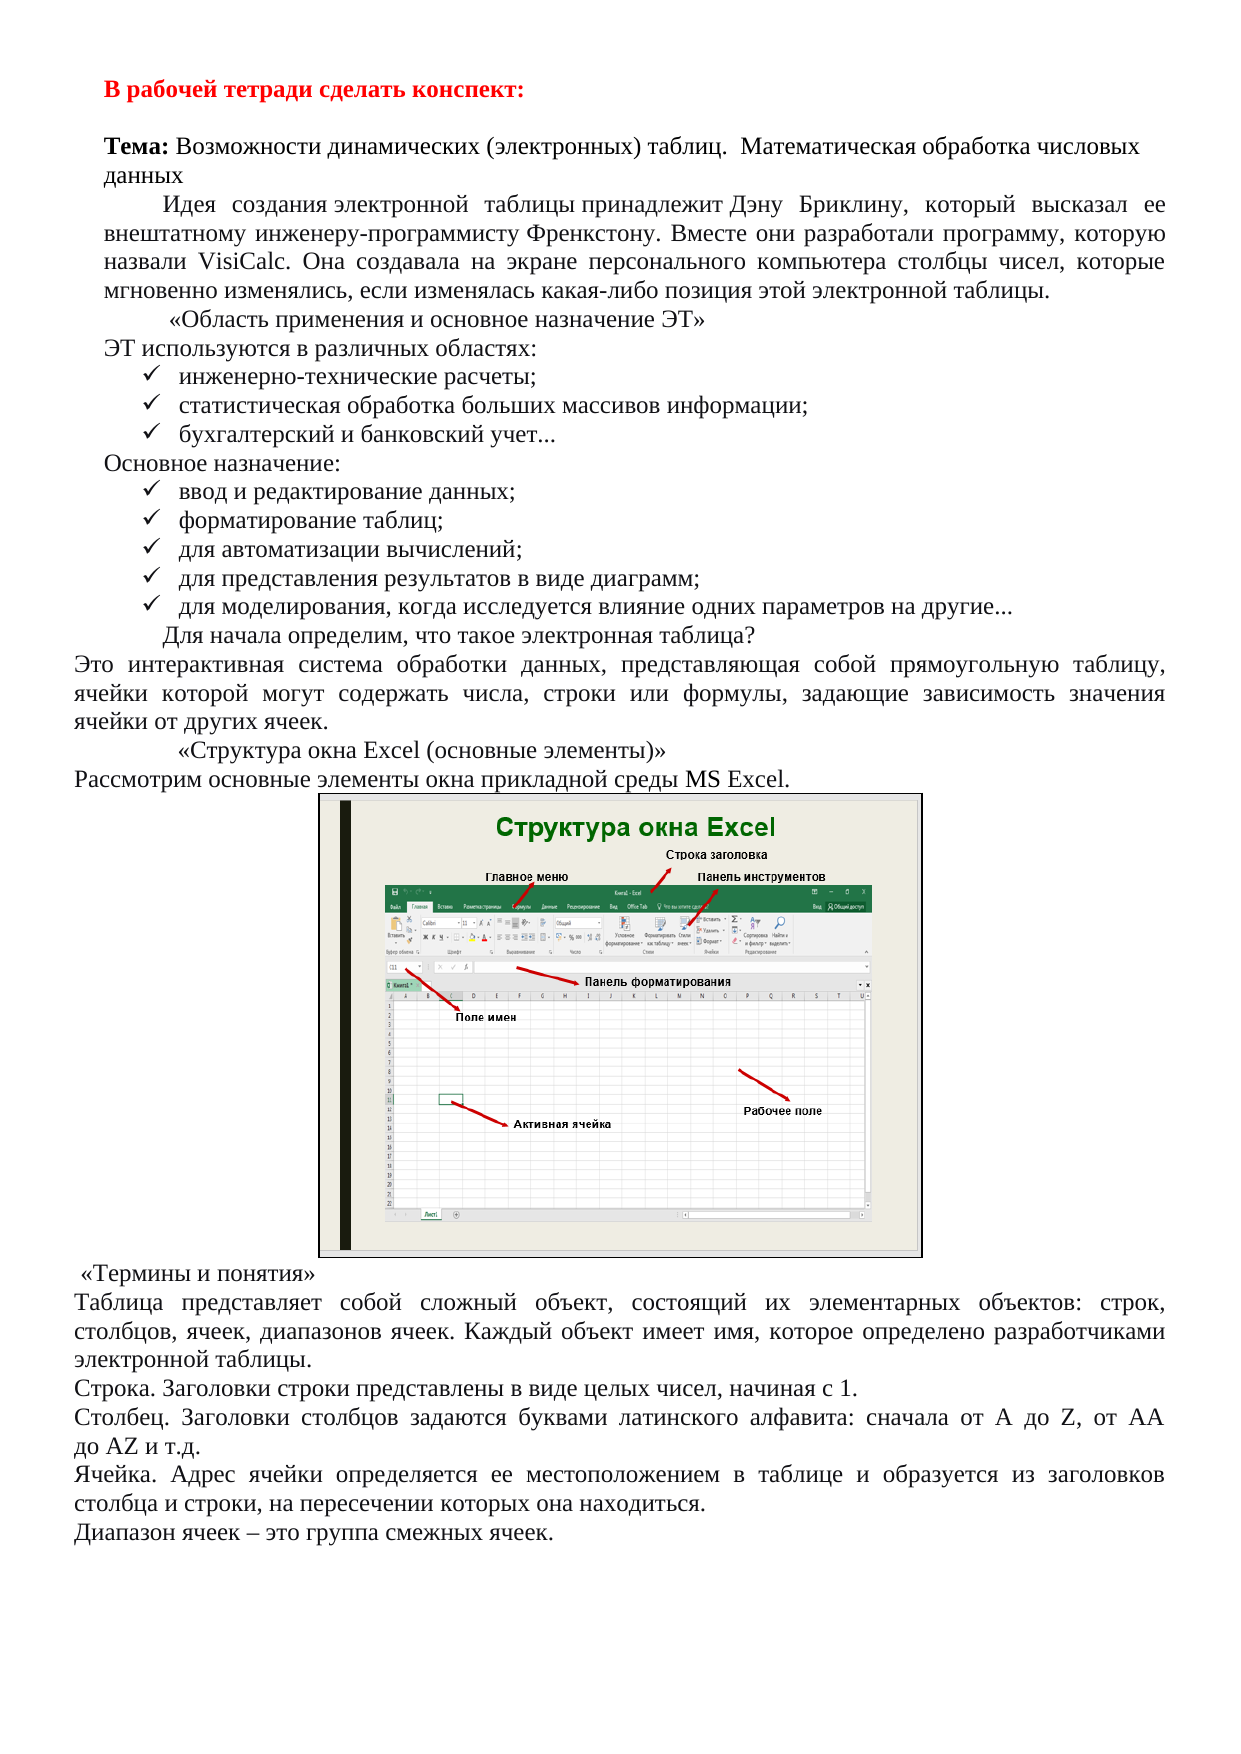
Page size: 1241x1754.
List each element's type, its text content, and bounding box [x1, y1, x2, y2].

list для представления результатов в виде диаграмм; [141, 563, 1167, 591]
text «Термины и понятия» [74, 1258, 1167, 1287]
text В рабочей тетради сделать конспект: [103, 74, 1167, 103]
text Таблица представляет собой сложный объект, состоящий их элементарных объектов: строк, столбцов, ячеек, диапазонов ячеек. Каждый объект имеет имя, которое определено разработчиками электронной таблицы. [74, 1287, 1167, 1373]
list инженерно-технические расчеты; [141, 361, 1167, 390]
list ввод и редактирование данных; [141, 476, 1167, 505]
text Идея создания электронной таблицы принадлежит Дэну Бриклину, который высказал ее внештатному инженеру-программисту Френкстону. Вместе они разработали программу, которую назвали VisiCalc. Она создавала на экране персонального компьютера столбцы чисел, которые мгновенно изменялись, если изменялась какая-либо позиция этой электронной таблицы. [103, 189, 1167, 304]
text Столбец. Заголовки столбцов задаются буквами латинского алфавита: сначала от A до Z, от AA до AZ и т.д. [74, 1402, 1167, 1459]
text «Область применения и основное назначение ЭТ» [103, 304, 1167, 333]
text Ячейка. Адрес ячейки определяется ее местоположением в таблице и образуется из заголовков столбца и строки, на пересечении которых она находиться. [74, 1459, 1167, 1517]
list для моделирования, когда исследуется влияние одних параметров на другие... [141, 591, 1167, 620]
picture [320, 794, 921, 1257]
list бухгалтерский и банковский учет... [141, 419, 1167, 448]
list статистическая обработка больших массивов информации; [141, 390, 1167, 419]
text Диапазон ячеек – это группа смежных ячеек. [74, 1517, 1167, 1546]
list форматирование таблиц; [141, 505, 1167, 534]
list для автоматизации вычислений; [141, 534, 1167, 563]
text Это интерактивная система обработки данных, представляющая собой прямоугольную таблицу, ячейки которой могут содержать числа, строки или формулы, задающие зависимость значения ячейки от других ячеек. [74, 649, 1167, 735]
text Для начала определим, что такое электронная таблица? [74, 620, 1167, 649]
text Рассмотрим основные элементы окна прикладной среды MS Excel. [74, 764, 1167, 793]
text Строка. Заголовки строки представлены в виде целых чисел, начиная с 1. [74, 1373, 1167, 1402]
text ЭТ используются в различных областях: [103, 333, 1167, 361]
text Основное назначение: [103, 448, 1167, 476]
text «Структура окна Excel (основные элементы)» [103, 735, 1167, 764]
text Тема: Возможности динамических (электронных) таблиц. Математическая обработка числовых данных [103, 131, 1167, 189]
